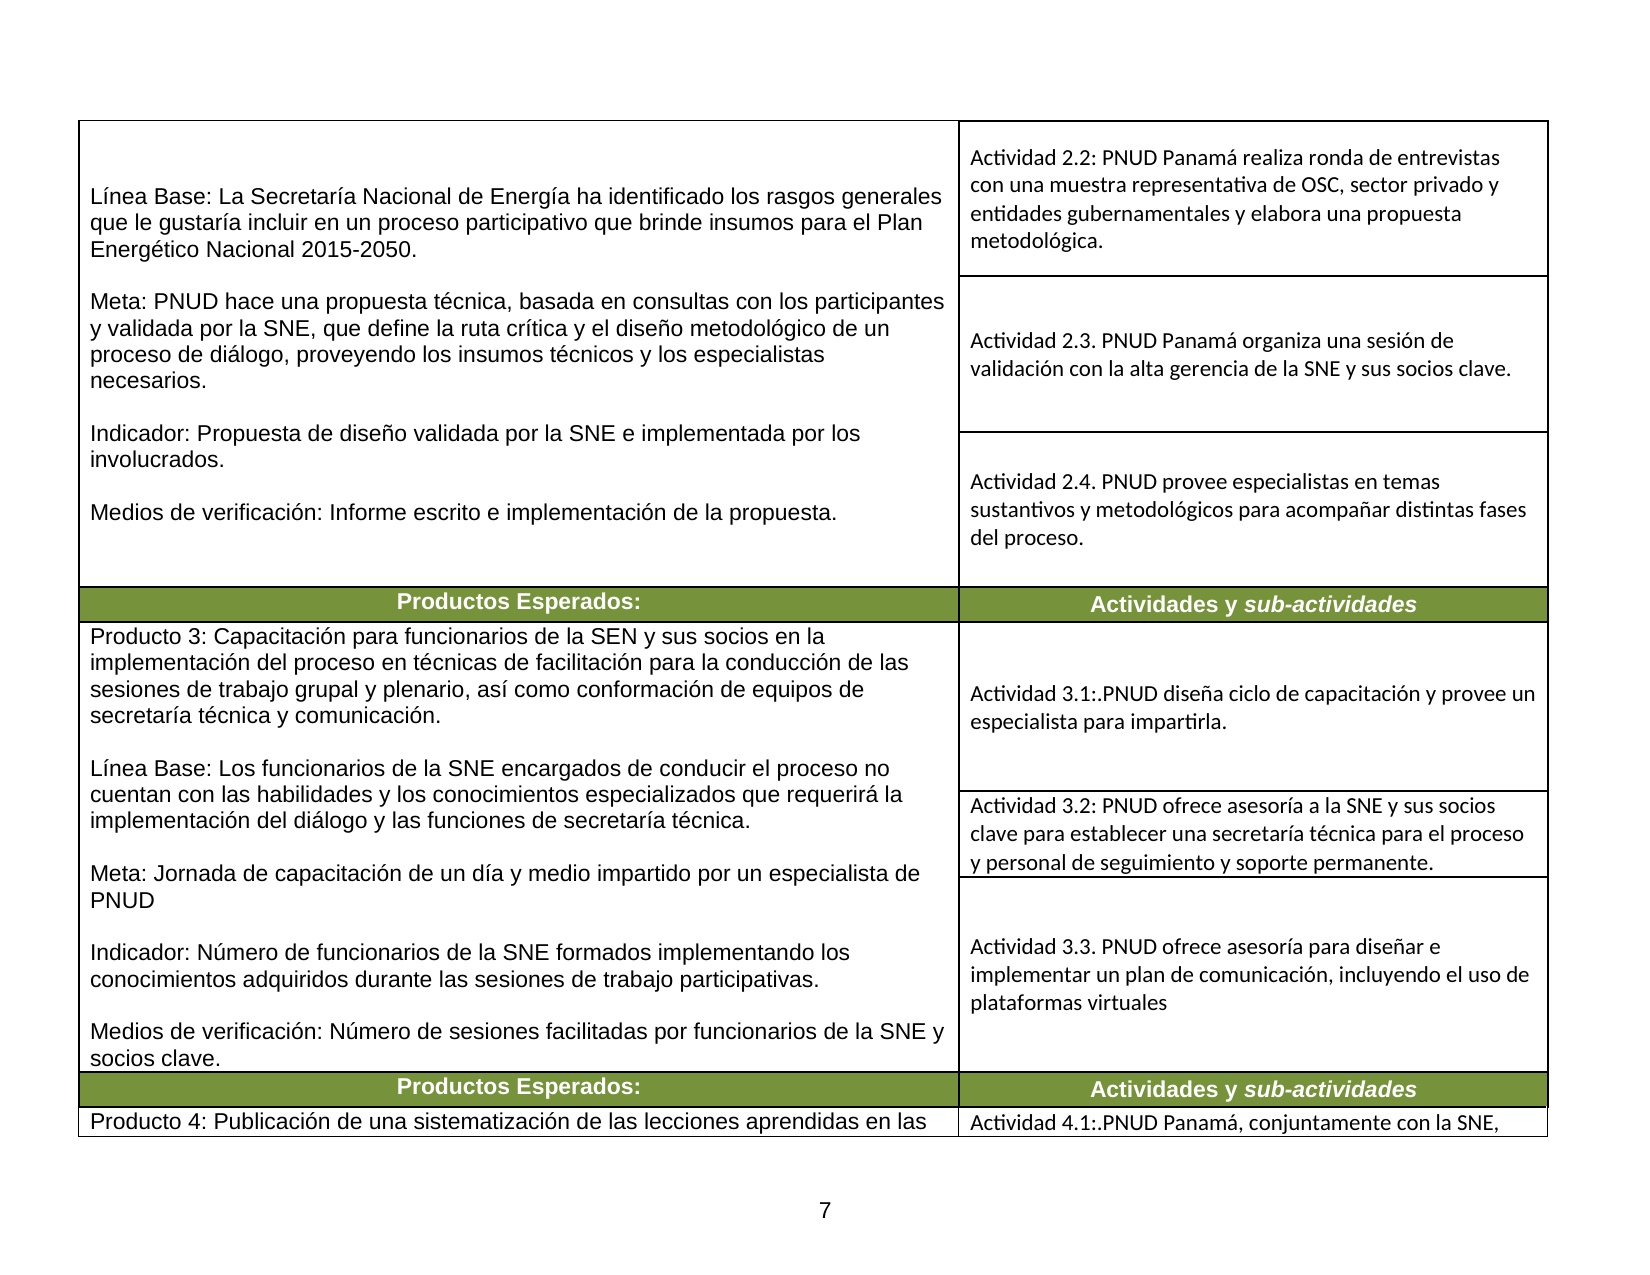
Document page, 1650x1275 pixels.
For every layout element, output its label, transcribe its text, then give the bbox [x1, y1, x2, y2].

table_cell Producto 3: Capacitación para funcionarios de la SEN y sus socios en la implementación del proceso en técnicas de facilitación para la conducción de las sesiones de trabajo grupal y plenario, así como conformación de equipos de secretaría técnica y comunicación. Línea Base: Los funcionarios de la SNE encargados de conducir el proceso no cuentan con las habilidades y los conocimientos especializados que requerirá la implementación del diálogo y las funciones de secretaría técnica. Meta: Jornada de capacitación de un día y medio impartido por un especialista de PNUD Indicador: Número de funcionarios de la SNE formados implementando los conocimientos adquiridos durante las sesiones de trabajo participativas. Medios de verificación: Número de sesiones facilitadas por funcionarios de la SNE y socios clave. [80, 623, 958, 1071]
table_cell Productos Esperados: [80, 1073, 958, 1106]
table_cell Productos Esperados: [80, 588, 958, 621]
table_cell Actividad 2.3. PNUD Panamá organiza una sesión de validación con la alta gerencia de la SNE y sus socios clave. [960, 277, 1547, 431]
table_cell Actividad 3.3. PNUD ofrece asesoría para diseñar e implementar un plan de comunicación, incluyendo el uso de plataformas virtuales [960, 878, 1547, 1071]
table_cell Actividades y sub-actividades [960, 1073, 1547, 1106]
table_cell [79, 1108, 958, 1136]
table_cell Actividad 3.1:.PNUD diseña ciclo de capacitación y provee un especialista para impartirla. [960, 623, 1547, 789]
table_cell Actividad 2.2: PNUD Panamá realiza ronda de entrevistas con una muestra representativa de OSC, sector privado y entidades gubernamentales y elabora una propuesta metodológica. [960, 122, 1547, 275]
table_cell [80, 121, 958, 586]
table_cell Actividad 2.4. PNUD provee especialistas en temas sustantivos y metodológicos para acompañar distintas fases del proceso. [960, 433, 1547, 586]
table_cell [959, 1106, 1547, 1136]
table_cell Actividades y sub-actividades [960, 588, 1547, 621]
table_cell Actividad 3.2: PNUD ofrece asesoría a la SNE y sus socios clave para establecer una secretaría técnica para el proceso y personal de seguimiento y soporte permanente. [960, 792, 1547, 876]
